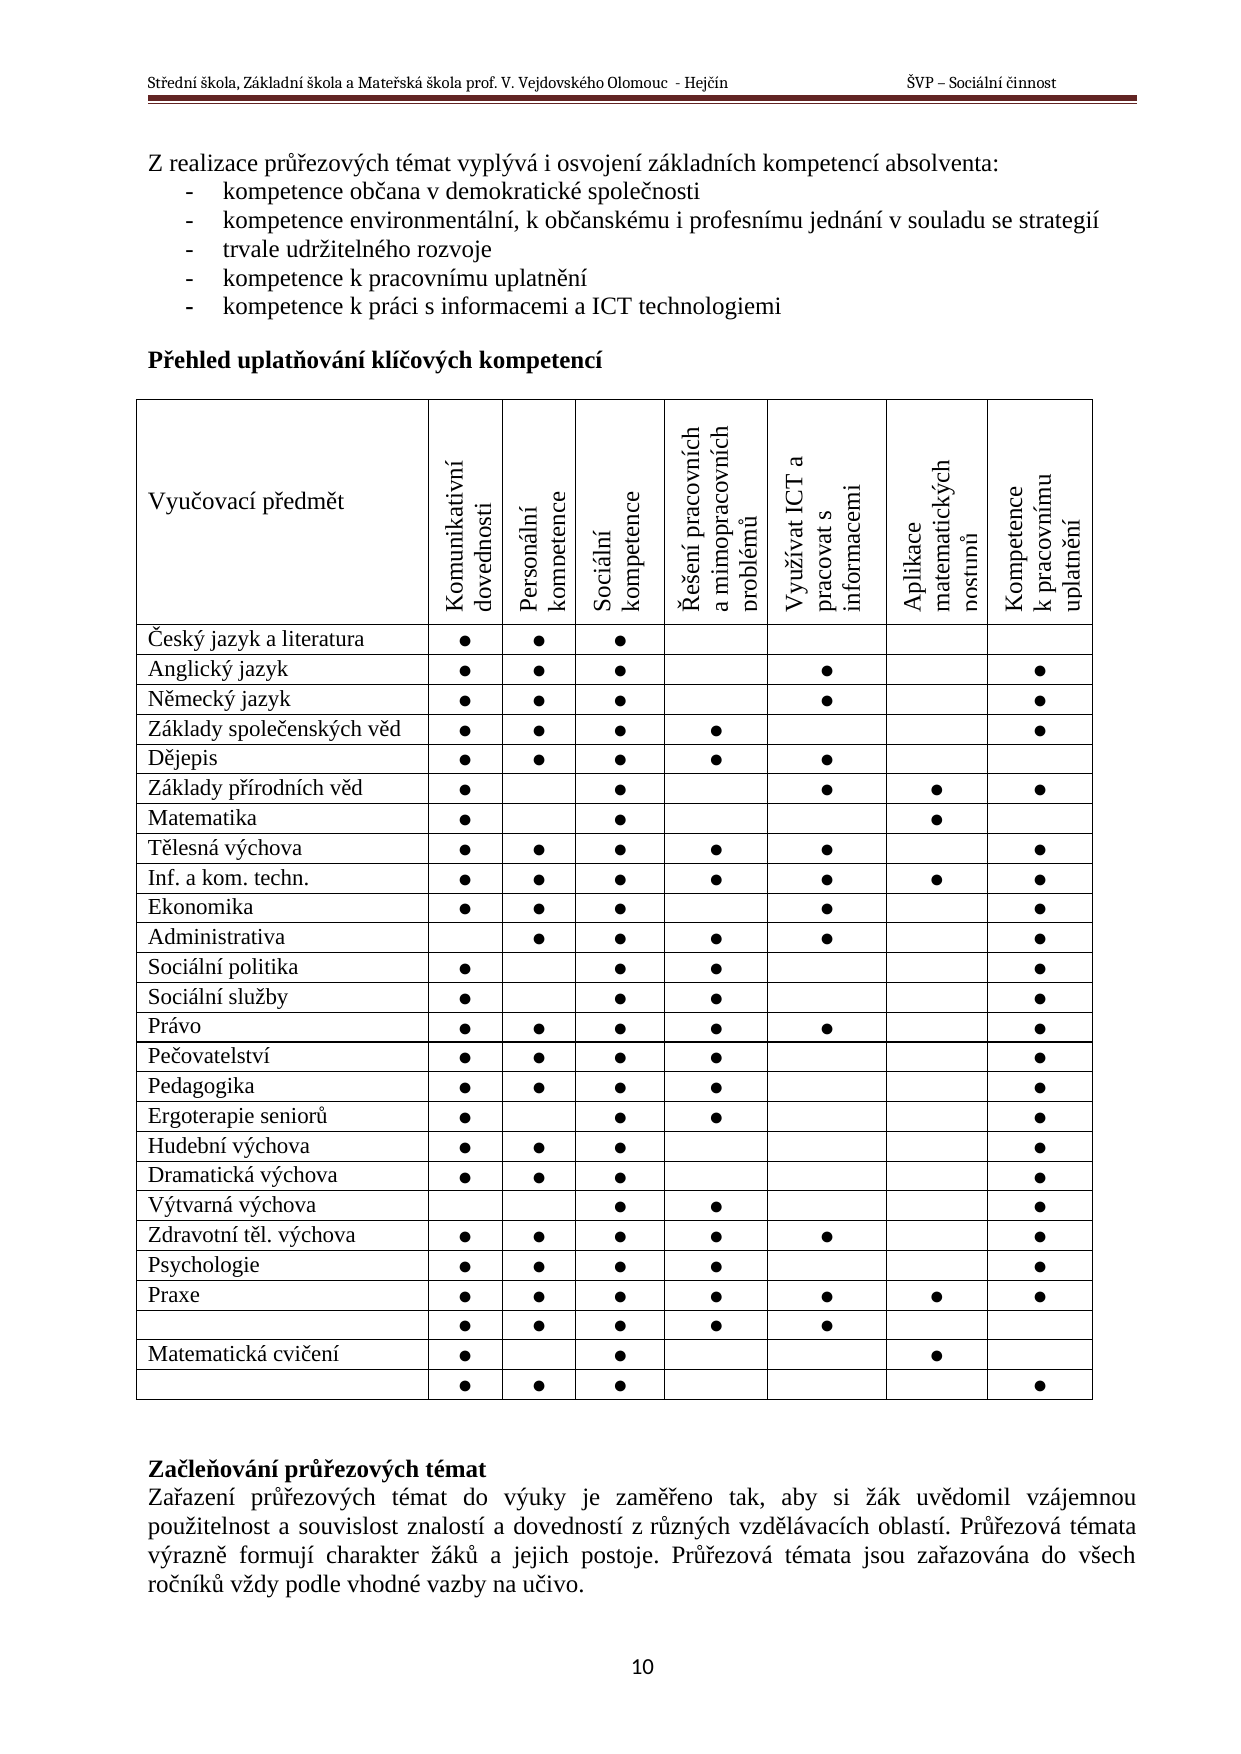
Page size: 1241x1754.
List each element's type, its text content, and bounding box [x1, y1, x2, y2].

table_cell Psychologie [137, 1251, 428, 1280]
table_cell Pedagogika [137, 1072, 428, 1101]
table_cell ● [576, 1311, 664, 1339]
table_cell [887, 1311, 987, 1339]
list kompetence občana v demokratické společnosti [185, 176, 1137, 205]
table_cell ● [665, 1251, 767, 1280]
table_cell ● [576, 1162, 664, 1190]
table_cell [665, 1370, 767, 1399]
table_cell [887, 745, 987, 773]
table_cell ● [503, 1370, 575, 1399]
table_cell [768, 625, 886, 654]
table_cell ● [429, 1043, 502, 1071]
table_cell ● [887, 1340, 987, 1369]
table_cell ● [429, 1072, 502, 1101]
table_cell [768, 1370, 886, 1399]
table_cell ● [429, 1340, 502, 1369]
table_cell ● [988, 1191, 1092, 1220]
table_cell ● [503, 1072, 575, 1101]
table_cell ● [988, 923, 1092, 952]
table_cell [988, 1340, 1092, 1369]
table_cell ● [429, 1013, 502, 1041]
table_cell ● [665, 1013, 767, 1041]
table_cell ● [576, 1370, 664, 1399]
table_cell Pečovatelství [137, 1043, 428, 1071]
table_cell Německý jazyk [137, 685, 428, 714]
table_cell [768, 1132, 886, 1161]
table_cell ● [429, 655, 502, 684]
table_cell ● [429, 894, 502, 922]
table_cell [503, 1191, 575, 1220]
table_cell Sociální služby [137, 983, 428, 1012]
table_cell ● [988, 1370, 1092, 1399]
table_cell [887, 715, 987, 743]
table_cell [887, 685, 987, 714]
table_cell ● [988, 685, 1092, 714]
table_cell Matematika [137, 804, 428, 833]
table_cell ● [429, 1102, 502, 1131]
table_cell [988, 625, 1092, 654]
table_cell ● [429, 834, 502, 863]
table_cell ● [665, 864, 767, 892]
table_cell ● [576, 774, 664, 803]
table_cell ● [576, 1072, 664, 1101]
table_cell ● [887, 804, 987, 833]
table_cell Matematická cvičení [137, 1340, 428, 1369]
table_cell [768, 1340, 886, 1369]
table_cell ● [429, 1251, 502, 1280]
table_cell ● [988, 1162, 1092, 1190]
table_cell ● [576, 983, 664, 1012]
table_cell ● [576, 655, 664, 684]
table_cell [137, 1370, 428, 1399]
table_cell ● [576, 715, 664, 743]
table_cell ● [665, 834, 767, 863]
table_cell ● [576, 804, 664, 833]
table_cell [887, 1043, 987, 1071]
table_cell [887, 625, 987, 654]
table_cell ● [503, 1281, 575, 1309]
table_cell ● [988, 983, 1092, 1012]
table_cell ● [429, 953, 502, 982]
table_cell ● [988, 1281, 1092, 1309]
table_cell ● [429, 685, 502, 714]
table_cell Dramatická výchova [137, 1162, 428, 1190]
table_header Kompetence k pracovnímu uplatnění [988, 400, 1092, 624]
table_cell [887, 953, 987, 982]
table_cell [503, 1102, 575, 1131]
table_header Komunikativní dovednosti [429, 400, 502, 624]
table_cell Základy přírodních věd [137, 774, 428, 803]
table_cell ● [503, 834, 575, 863]
table_cell ● [576, 1340, 664, 1369]
table_cell [503, 1340, 575, 1369]
table_cell [887, 1072, 987, 1101]
table_cell [768, 1102, 886, 1131]
table_cell ● [576, 685, 664, 714]
table_cell ● [576, 1191, 664, 1220]
table_cell ● [576, 1043, 664, 1071]
table_cell [988, 804, 1092, 833]
table_cell ● [503, 655, 575, 684]
table_header Sociální kompetence [576, 400, 664, 624]
table_cell Administrativa [137, 923, 428, 952]
table_cell ● [429, 1281, 502, 1309]
table_cell ● [503, 1132, 575, 1161]
table_cell ● [988, 1013, 1092, 1041]
table_cell Ergoterapie seniorů [137, 1102, 428, 1131]
table_cell [988, 745, 1092, 773]
table_cell ● [429, 1311, 502, 1339]
table_cell ● [988, 1251, 1092, 1280]
table_cell ● [576, 1132, 664, 1161]
table_cell Inf. a kom. techn. [137, 864, 428, 892]
table_cell [503, 774, 575, 803]
table_header Personální kompetence [503, 400, 575, 624]
table_cell Praxe [137, 1281, 428, 1309]
table_cell ● [503, 1311, 575, 1339]
table_cell [887, 923, 987, 952]
table_cell ● [576, 1281, 664, 1309]
table_cell ● [665, 1311, 767, 1339]
table_cell [887, 1191, 987, 1220]
table_cell ● [429, 1132, 502, 1161]
table_cell [665, 774, 767, 803]
table_cell ● [768, 745, 886, 773]
table_cell ● [768, 774, 886, 803]
table_cell ● [503, 625, 575, 654]
table_cell [768, 1191, 886, 1220]
table_header Řešení pracovních a mimopracovních problémů [665, 400, 767, 624]
table_cell ● [768, 1221, 886, 1250]
list kompetence k pracovnímu uplatnění [185, 263, 1137, 291]
table_cell ● [665, 953, 767, 982]
table_cell ● [768, 685, 886, 714]
text Z realizace průřezových témat vyplývá i osvojení základních kompetencí absolventa: [148, 148, 1137, 176]
table_cell ● [576, 625, 664, 654]
table_cell ● [988, 715, 1092, 743]
table_cell [887, 834, 987, 863]
table_cell Hudební výchova [137, 1132, 428, 1161]
table_cell [665, 804, 767, 833]
table_cell ● [988, 655, 1092, 684]
table_cell [768, 1072, 886, 1101]
table_cell ● [988, 953, 1092, 982]
table_cell Zdravotní těl. výchova [137, 1221, 428, 1250]
table_cell ● [768, 1013, 886, 1041]
table_cell ● [576, 745, 664, 773]
table_cell ● [503, 685, 575, 714]
table_cell ● [988, 834, 1092, 863]
table_cell [768, 804, 886, 833]
table_cell Ekonomika [137, 894, 428, 922]
table_cell [665, 894, 767, 922]
table_cell ● [576, 894, 664, 922]
table_cell Český jazyk a literatura [137, 625, 428, 654]
table_cell ● [768, 894, 886, 922]
table_cell ● [576, 864, 664, 892]
table_cell [887, 1221, 987, 1250]
table_cell ● [665, 745, 767, 773]
table_cell ● [665, 1221, 767, 1250]
table_cell [768, 1162, 886, 1190]
table_cell [887, 1102, 987, 1131]
table_cell [887, 983, 987, 1012]
table_cell ● [988, 894, 1092, 922]
table_cell [887, 1162, 987, 1190]
table_cell ● [503, 923, 575, 952]
table_cell ● [429, 804, 502, 833]
table_cell ● [768, 923, 886, 952]
table_cell ● [665, 1191, 767, 1220]
table_cell ● [503, 715, 575, 743]
table_cell ● [576, 1102, 664, 1131]
table_cell ● [768, 864, 886, 892]
table_cell [887, 1251, 987, 1280]
table_cell ● [429, 983, 502, 1012]
table_header Využívat ICT a pracovat s informacemi [768, 400, 886, 624]
table_cell ● [665, 715, 767, 743]
table_cell ● [429, 1162, 502, 1190]
text Začleňování průřezových témat [148, 1454, 1137, 1482]
table_cell ● [665, 983, 767, 1012]
table_cell ● [429, 774, 502, 803]
table_cell ● [988, 1102, 1092, 1131]
table_cell ● [503, 1043, 575, 1071]
table_cell [768, 715, 886, 743]
table_cell ● [576, 953, 664, 982]
text Přehled uplatňování klíčových kompetencí [148, 345, 1137, 374]
table_cell ● [429, 1221, 502, 1250]
table_cell [887, 1013, 987, 1041]
table_cell [887, 1132, 987, 1161]
table_cell ● [429, 745, 502, 773]
table_cell [429, 1191, 502, 1220]
table_cell ● [503, 864, 575, 892]
table_cell ● [576, 834, 664, 863]
table_cell ● [576, 1013, 664, 1041]
table_cell Právo [137, 1013, 428, 1041]
table_cell ● [576, 1251, 664, 1280]
table_cell Dějepis [137, 745, 428, 773]
table_cell [768, 1251, 886, 1280]
table_cell [429, 923, 502, 952]
table_cell ● [665, 1281, 767, 1309]
table_cell [503, 983, 575, 1012]
table_cell Tělesná výchova [137, 834, 428, 863]
table_cell ● [503, 1251, 575, 1280]
table_cell Výtvarná výchova [137, 1191, 428, 1220]
table_cell ● [429, 715, 502, 743]
table_cell Sociální politika [137, 953, 428, 982]
table_cell ● [503, 1013, 575, 1041]
table_cell [768, 983, 886, 1012]
table_header Vyučovací předmět [137, 400, 428, 624]
table_cell ● [665, 1043, 767, 1071]
table_cell [665, 685, 767, 714]
table_cell ● [503, 894, 575, 922]
table_cell [768, 953, 886, 982]
table_cell ● [988, 1072, 1092, 1101]
text Zařazení průřezových témat do výuky je zaměřeno tak, aby si žák uvědomil vzájemnou použitelnost a souvislost znalostí a dovedností z různých vzdělávacích oblastí. Průřezová témata výrazně formují charakter žáků a jejich postoje. Průřezová témata jsou zařazována do všech ročníků vždy podle vhodné vazby na učivo. [148, 1482, 1137, 1597]
table_cell ● [768, 1281, 886, 1309]
table_cell ● [887, 1281, 987, 1309]
table_cell [665, 1162, 767, 1190]
table_cell Základy společenských věd [137, 715, 428, 743]
table_cell [503, 953, 575, 982]
table_cell [665, 625, 767, 654]
table_cell [988, 1311, 1092, 1339]
table_cell [665, 1340, 767, 1369]
table_cell [887, 894, 987, 922]
table_cell ● [665, 1102, 767, 1131]
table_header Aplikace matematických postupů [887, 400, 987, 624]
table_cell [887, 655, 987, 684]
table_cell ● [988, 1221, 1092, 1250]
table_cell [768, 1043, 886, 1071]
table_cell [665, 1132, 767, 1161]
table_cell [665, 655, 767, 684]
table_cell [503, 804, 575, 833]
table_cell ● [576, 923, 664, 952]
table_cell ● [429, 864, 502, 892]
table_cell ● [988, 864, 1092, 892]
table_cell ● [576, 1221, 664, 1250]
table_cell ● [503, 1221, 575, 1250]
table_cell ● [988, 1132, 1092, 1161]
table_cell ● [503, 1162, 575, 1190]
table_cell ● [768, 655, 886, 684]
table_cell [887, 1370, 987, 1399]
table_cell ● [768, 1311, 886, 1339]
table_cell [137, 1311, 428, 1339]
table_cell ● [887, 864, 987, 892]
table_cell ● [887, 774, 987, 803]
list kompetence environmentální, k občanskému i profesnímu jednání v souladu se strategií [185, 205, 1137, 234]
table_cell ● [988, 774, 1092, 803]
list kompetence k práci s informacemi a ICT technologiemi [185, 291, 1137, 320]
table_cell ● [429, 625, 502, 654]
table_cell ● [988, 1043, 1092, 1071]
list trvale udržitelného rozvoje [185, 234, 1137, 263]
table_cell ● [665, 1072, 767, 1101]
table_cell ● [768, 834, 886, 863]
table_cell ● [665, 923, 767, 952]
table_cell Anglický jazyk [137, 655, 428, 684]
table_cell ● [429, 1370, 502, 1399]
table_cell ● [503, 745, 575, 773]
